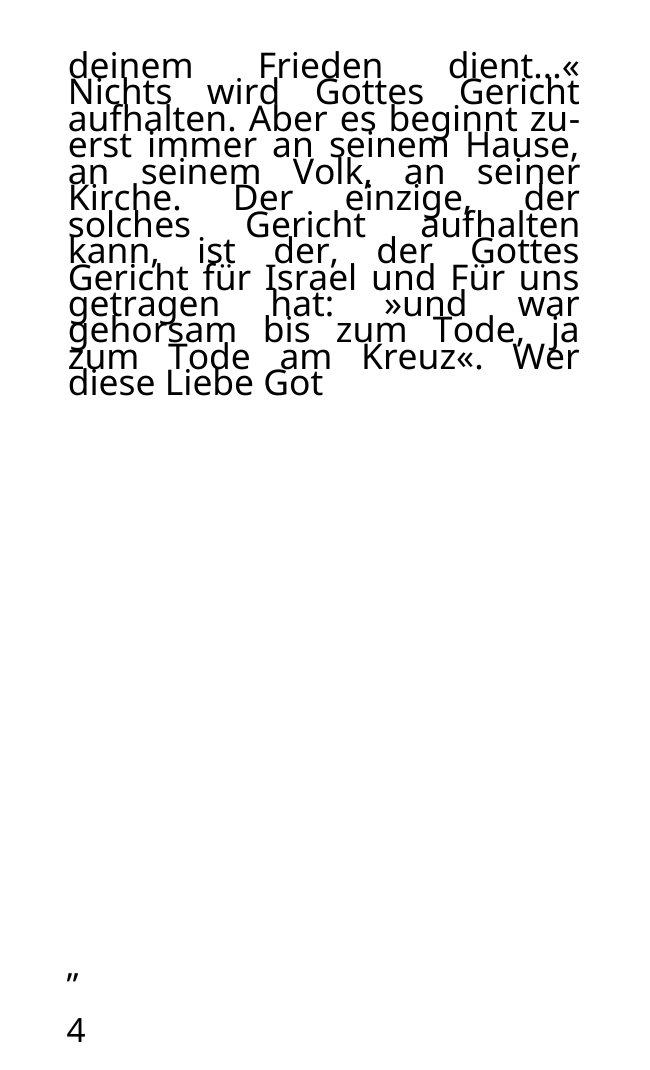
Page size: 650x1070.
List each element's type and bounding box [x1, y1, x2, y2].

text [68, 57, 580, 401]
